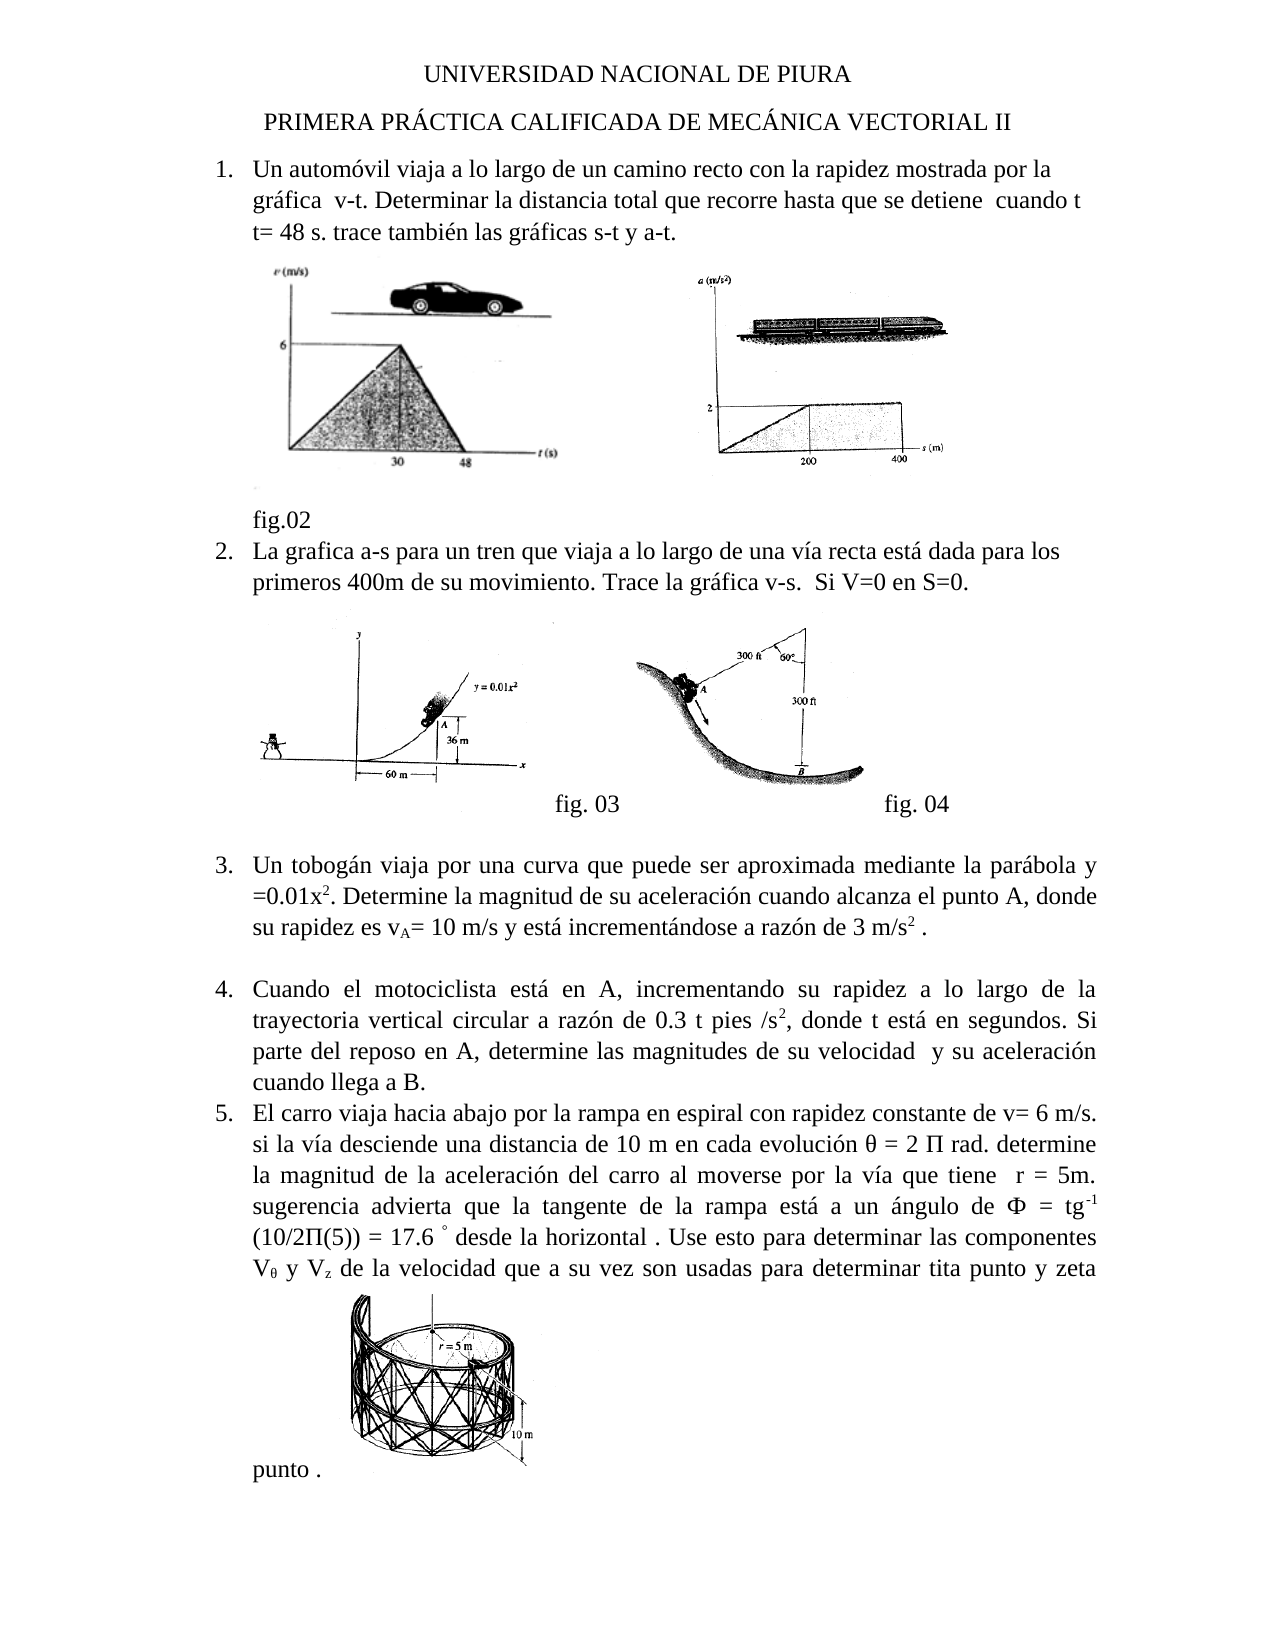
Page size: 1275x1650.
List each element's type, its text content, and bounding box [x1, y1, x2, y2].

text PRIMERA PRÁCTICA CALIFICADA DE MECÁNICA VECTORIAL II [177, 107, 1098, 136]
picture [632, 597, 878, 813]
list Cuando el motociclista está en A, incrementando su rapidez a lo largo de la trayectoria vertical circular a razón de 0.3 t pies /s2, donde t está en segundos. Si parte del reposo en A, determine las magnitudes de su velocidad y su aceleración cuando llega a B. [215, 974, 1098, 1096]
list El carro viaja hacia abajo por la rampa en espiral con rapidez constante de v= 6 m/s. si la vía desciende una distancia de 10 m en cada evolución θ = 2 Π rad. determine la magnitud de la aceleración del carro al moverse por la vía que tiene r = 5m. sugerencia advierta que la tangente de la rampa está a un ángulo de Ф = tg-1 (10/2Π(5)) = 17.6 ° desde la horizontal . Use esto para determinar las componentes Vθ y Vz de la velocidad que a su vez son usadas para determinar tita punto y zeta punto . [215, 1098, 1098, 1483]
list Un automóvil viaja a lo largo de un camino recto con la rapidez mostrada por la gráfica v-t. Determinar la distancia total que recorre hasta que se detiene cuando t t= 48 s. trace también las gráficas s-t y a-t. [215, 154, 1098, 245]
picture [252, 609, 555, 813]
picture [252, 247, 593, 503]
list Un tobogán viaja por una curva que puede ser aproximada mediante la parábola y =0.01x2. Determine la magnitud de su aceleración cuando alcanza el punto A, donde su rapidez es vA= 10 m/s y está incrementándose a razón de 3 m/s2 . [215, 850, 1098, 941]
picture [334, 1284, 617, 1478]
text UNIVERSIDAD NACIONAL DE PIURA [177, 59, 1098, 88]
picture [675, 257, 964, 481]
